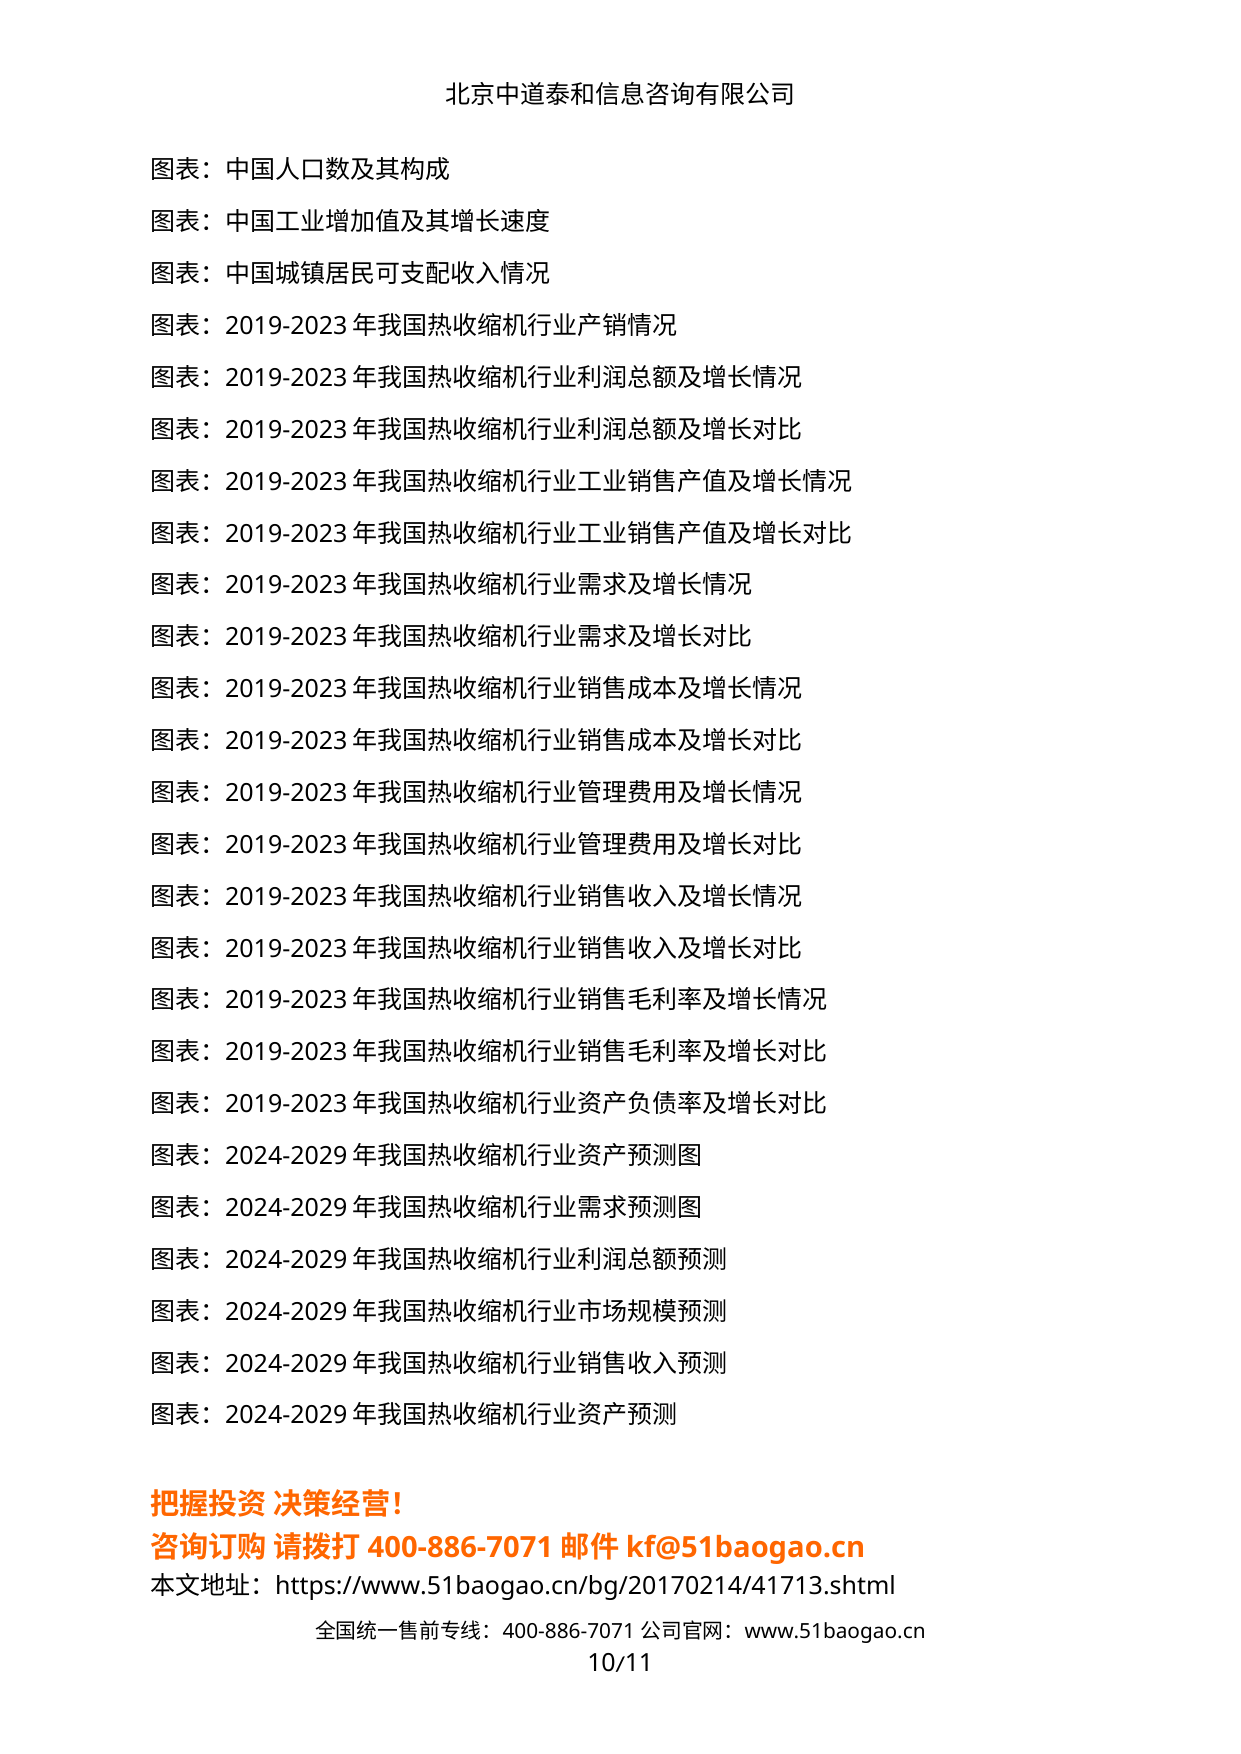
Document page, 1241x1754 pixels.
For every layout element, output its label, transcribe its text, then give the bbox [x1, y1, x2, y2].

text 图表：2019-2023年我国热收缩机行业管理费用及增长对比 [150, 824, 1090, 861]
text 图表：2019-2023年我国热收缩机行业资产负债率及增长对比 [150, 1084, 1090, 1120]
text 图表：2019-2023年我国热收缩机行业需求及增长对比 [150, 617, 1090, 653]
text 图表：2024-2029年我国热收缩机行业销售收入预测 [150, 1343, 1090, 1379]
text 图表：2024-2029年我国热收缩机行业资产预测图 [150, 1136, 1090, 1172]
text 图表：2019-2023年我国热收缩机行业销售收入及增长对比 [150, 928, 1090, 964]
text 图表：2019-2023年我国热收缩机行业需求及增长情况 [150, 565, 1090, 601]
text 图表：2019-2023年我国热收缩机行业产销情况 [150, 306, 1090, 342]
text 图表：中国城镇居民可支配收入情况 [150, 254, 1090, 290]
text 把握投资 决策经营！咨询订购 请拨打 400-886-7071 邮件 kf@51baogao.cn本文地址：https://www.51baogao.cn/bg/20170214/41713.shtml [150, 1447, 1090, 1602]
text 图表：2024-2029年我国热收缩机行业资产预测 [150, 1395, 1090, 1431]
text 图表：2019-2023年我国热收缩机行业工业销售产值及增长情况 [150, 461, 1090, 497]
text 图表：2019-2023年我国热收缩机行业管理费用及增长情况 [150, 772, 1090, 809]
text 图表：2019-2023年我国热收缩机行业利润总额及增长对比 [150, 409, 1090, 446]
text 图表：2019-2023年我国热收缩机行业利润总额及增长情况 [150, 357, 1090, 394]
text 图表：2019-2023年我国热收缩机行业工业销售产值及增长对比 [150, 513, 1090, 549]
text 图表：2019-2023年我国热收缩机行业销售收入及增长情况 [150, 876, 1090, 912]
text 图表：2024-2029年我国热收缩机行业利润总额预测 [150, 1239, 1090, 1276]
text 图表：2024-2029年我国热收缩机行业需求预测图 [150, 1187, 1090, 1224]
text 图表：2019-2023年我国热收缩机行业销售成本及增长情况 [150, 669, 1090, 705]
text 图表：中国人口数及其构成 [150, 150, 1090, 186]
text 图表：2019-2023年我国热收缩机行业销售毛利率及增长情况 [150, 980, 1090, 1016]
text 图表：中国工业增加值及其增长速度 [150, 202, 1090, 238]
text 图表：2019-2023年我国热收缩机行业销售毛利率及增长对比 [150, 1032, 1090, 1068]
text 图表：2019-2023年我国热收缩机行业销售成本及增长对比 [150, 721, 1090, 757]
text 图表：2024-2029年我国热收缩机行业市场规模预测 [150, 1291, 1090, 1327]
